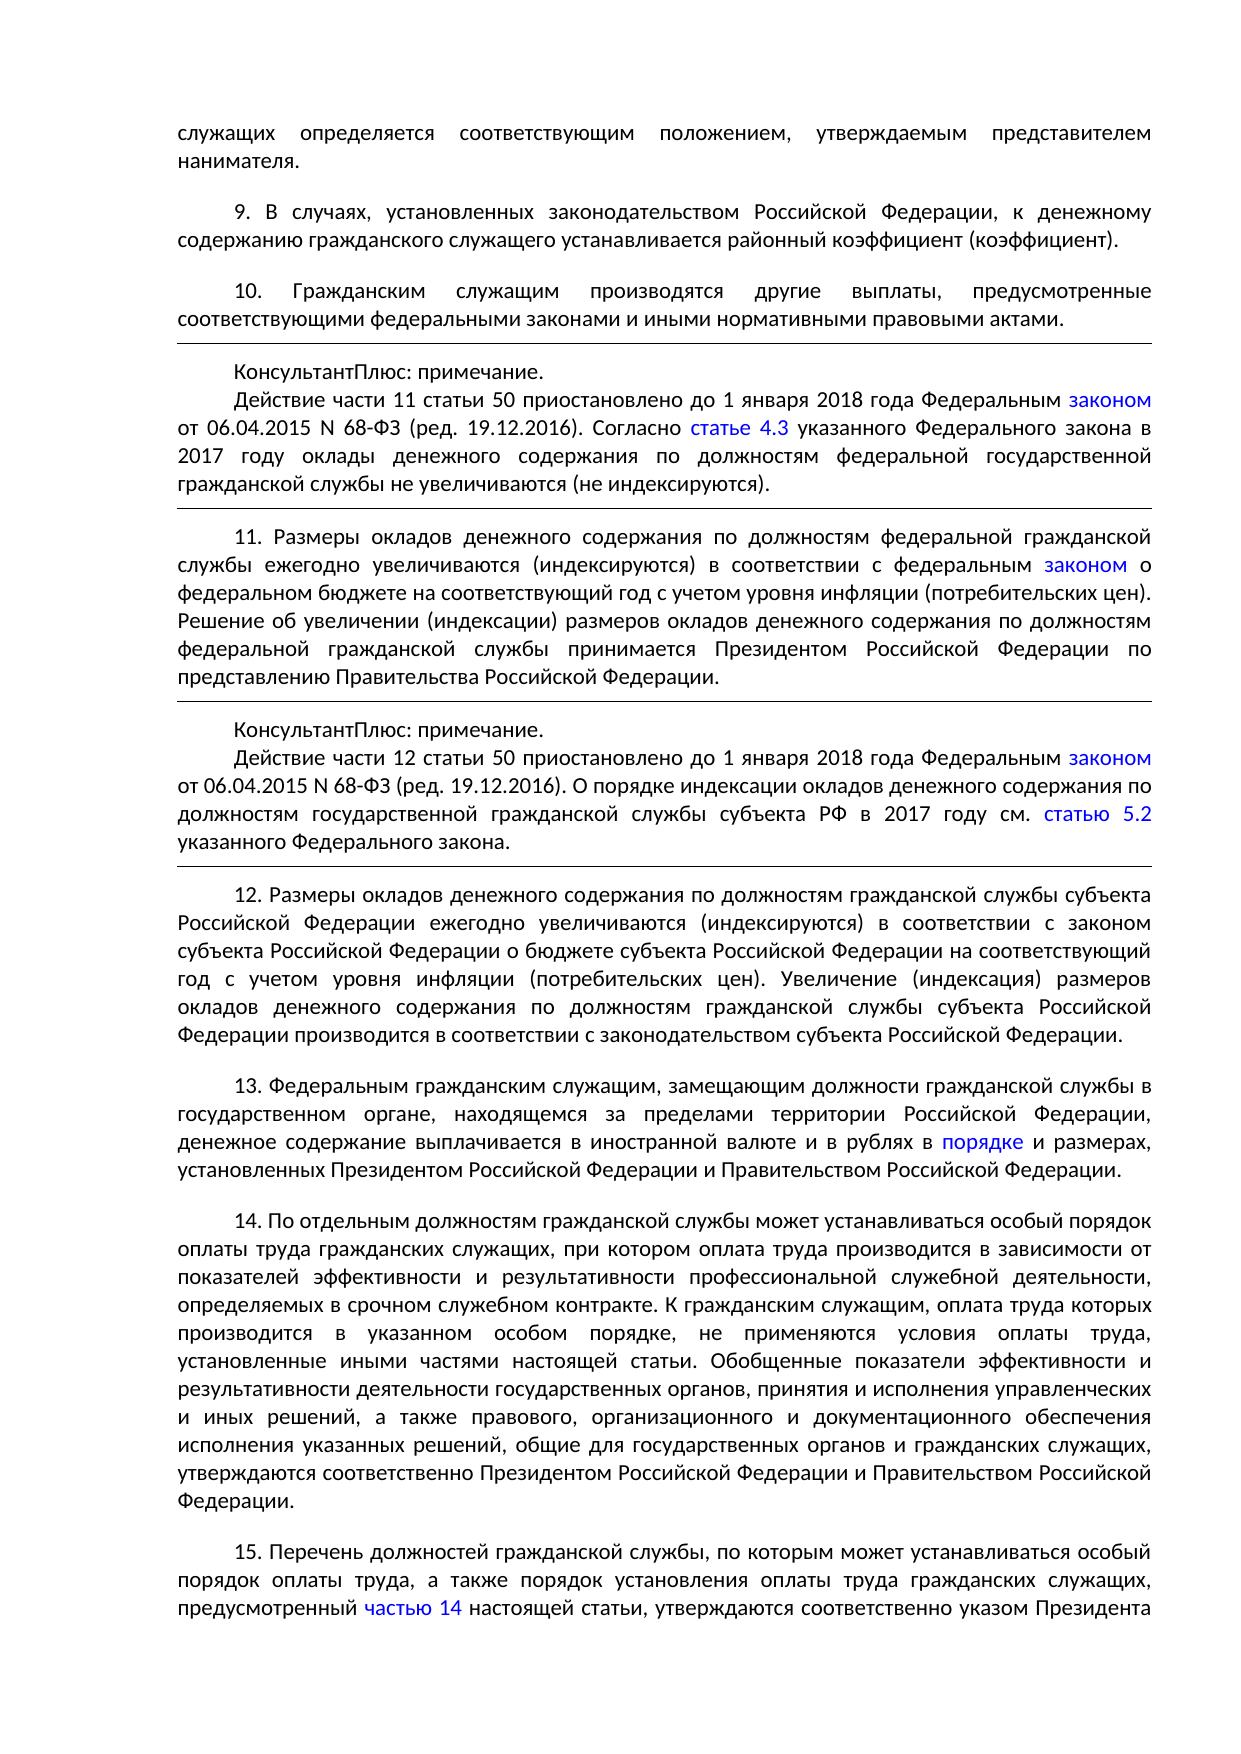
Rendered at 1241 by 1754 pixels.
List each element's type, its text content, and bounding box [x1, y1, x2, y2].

text 12. Размеры окладов денежного содержания по должностям гражданской службы субъекта Российской Федерации ежегодно увеличиваются (индексируются) в соответствии с законом субъекта Российской Федерации о бюджете субъекта Российской Федерации на соответствующий год с учетом уровня инфляции (потребительских цен). Увеличение (индексация) размеров окладов денежного содержания по должностям гражданской службы субъекта Российской Федерации производится в соответствии с законодательством субъекта Российской Федерации. [177, 880, 1152, 1048]
text 9. В случаях, установленных законодательством Российской Федерации, к денежному содержанию гражданского служащего устанавливается районный коэффициент (коэффициент). [177, 197, 1152, 253]
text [177, 1537, 1152, 1621]
text КонсультантПлюс: примечание. [177, 357, 1152, 385]
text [177, 118, 1152, 174]
text Действие части 11 статьи 50 приостановлено до 1 января 2018 года Федеральным законом от 06.04.2015 N 68-ФЗ (ред. 19.12.2016). Согласно статье 4.3 указанного Федерального закона в 2017 году оклады денежного содержания по должностям федеральной государственной гражданской службы не увеличиваются (не индексируются). [177, 385, 1152, 497]
text 14. По отдельным должностям гражданской службы может устанавливаться особый порядок оплаты труда гражданских служащих, при котором оплата труда производится в зависимости от показателей эффективности и результативности профессиональной служебной деятельности, определяемых в срочном служебном контракте. К гражданским служащим, оплата труда которых производится в указанном особом порядке, не применяются условия оплаты труда, установленные иными частями настоящей статьи. Обобщенные показатели эффективности и результативности деятельности государственных органов, принятия и исполнения управленческих и иных решений, а также правового, организационного и документационного обеспечения исполнения указанных решений, общие для государственных органов и гражданских служащих, утверждаются соответственно Президентом Российской Федерации и Правительством Российской Федерации. [177, 1206, 1152, 1514]
text 13. Федеральным гражданским служащим, замещающим должности гражданской службы в государственном органе, находящемся за пределами территории Российской Федерации, денежное содержание выплачивается в иностранной валюте и в рублях в порядке и размерах, установленных Президентом Российской Федерации и Правительством Российской Федерации. [177, 1071, 1152, 1183]
text 11. Размеры окладов денежного содержания по должностям федеральной гражданской службы ежегодно увеличиваются (индексируются) в соответствии с федеральным законом о федеральном бюджете на соответствующий год с учетом уровня инфляции (потребительских цен). Решение об увеличении (индексации) размеров окладов денежного содержания по должностям федеральной гражданской службы принимается Президентом Российской Федерации по представлению Правительства Российской Федерации. [177, 522, 1152, 690]
text 10. Гражданским служащим производятся другие выплаты, предусмотренные соответствующими федеральными законами и иными нормативными правовыми актами. [177, 276, 1152, 332]
text КонсультантПлюс: примечание. [177, 715, 1152, 743]
text Действие части 12 статьи 50 приостановлено до 1 января 2018 года Федеральным законом от 06.04.2015 N 68-ФЗ (ред. 19.12.2016). О порядке индексации окладов денежного содержания по должностям государственной гражданской службы субъекта РФ в 2017 году см. статью 5.2 указанного Федерального закона. [177, 743, 1152, 855]
